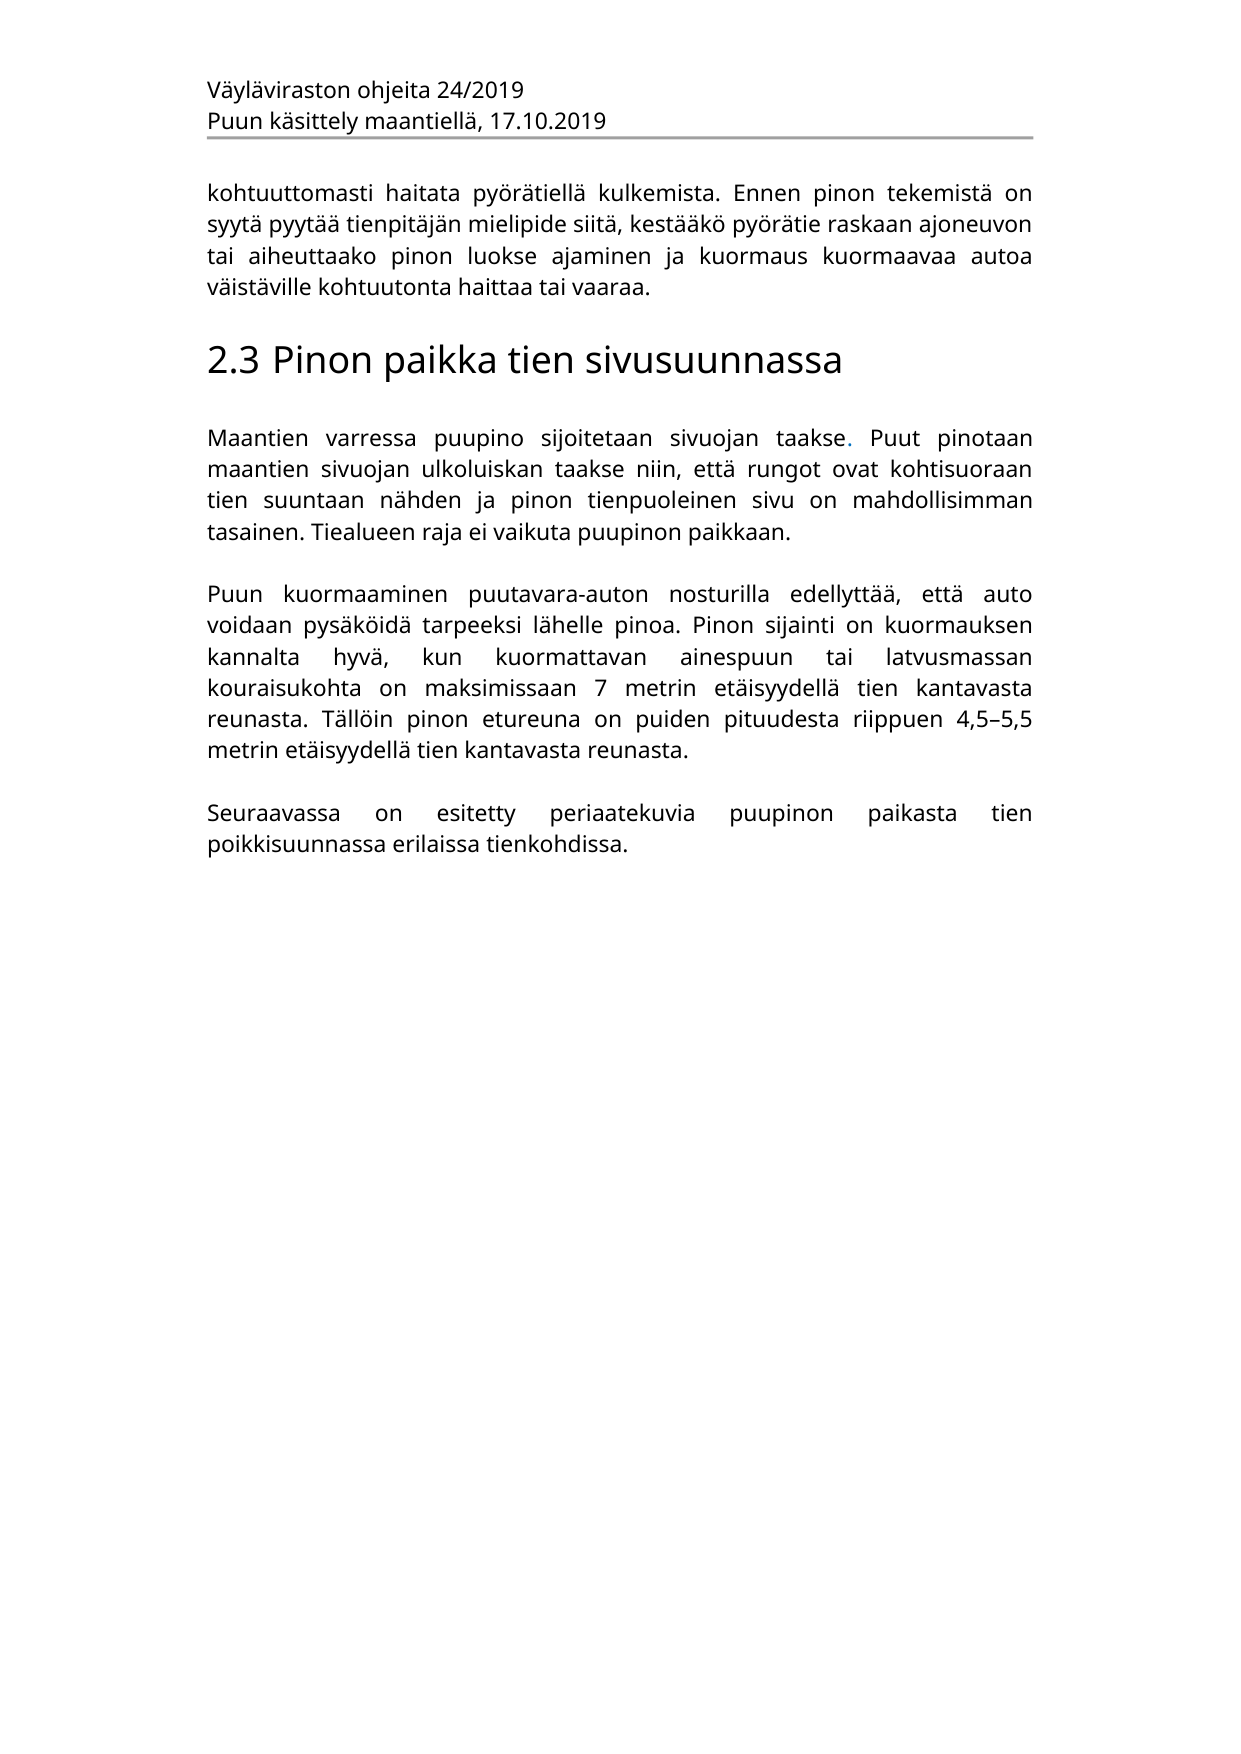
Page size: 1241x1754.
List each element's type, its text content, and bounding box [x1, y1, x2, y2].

text Seuraavassa on esitetty periaatekuvia puupinon paikasta tien poikkisuunnassa erilaissa tienkohdissa. [207, 797, 1033, 859]
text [207, 177, 1033, 302]
subtitle Pinon paikka tien sivusuunnassa [207, 333, 1033, 384]
text Puun kuormaaminen puutavara-auton nosturilla edellyttää, että auto voidaan pysäköidä tarpeeksi lähelle pinoa. Pinon sijainti on kuormauksen kannalta hyvä, kun kuormattavan ainespuun tai latvusmassan kouraisukohta on maksimissaan 7 metrin etäisyydellä tien kantavasta reunasta. Tällöin pinon etureuna on puiden pituudesta riippuen 4,5–5,5 metrin etäisyydellä tien kantavasta reunasta. [207, 578, 1033, 766]
text Maantien varressa puupino sijoitetaan sivuojan taakse. Puut pinotaan maantien sivuojan ulkoluiskan taakse niin, että rungot ovat kohtisuoraan tien suuntaan nähden ja pinon tienpuoleinen sivu on mahdollisimman tasainen. Tiealueen raja ei vaikuta puupinon paikkaan. [207, 422, 1033, 547]
